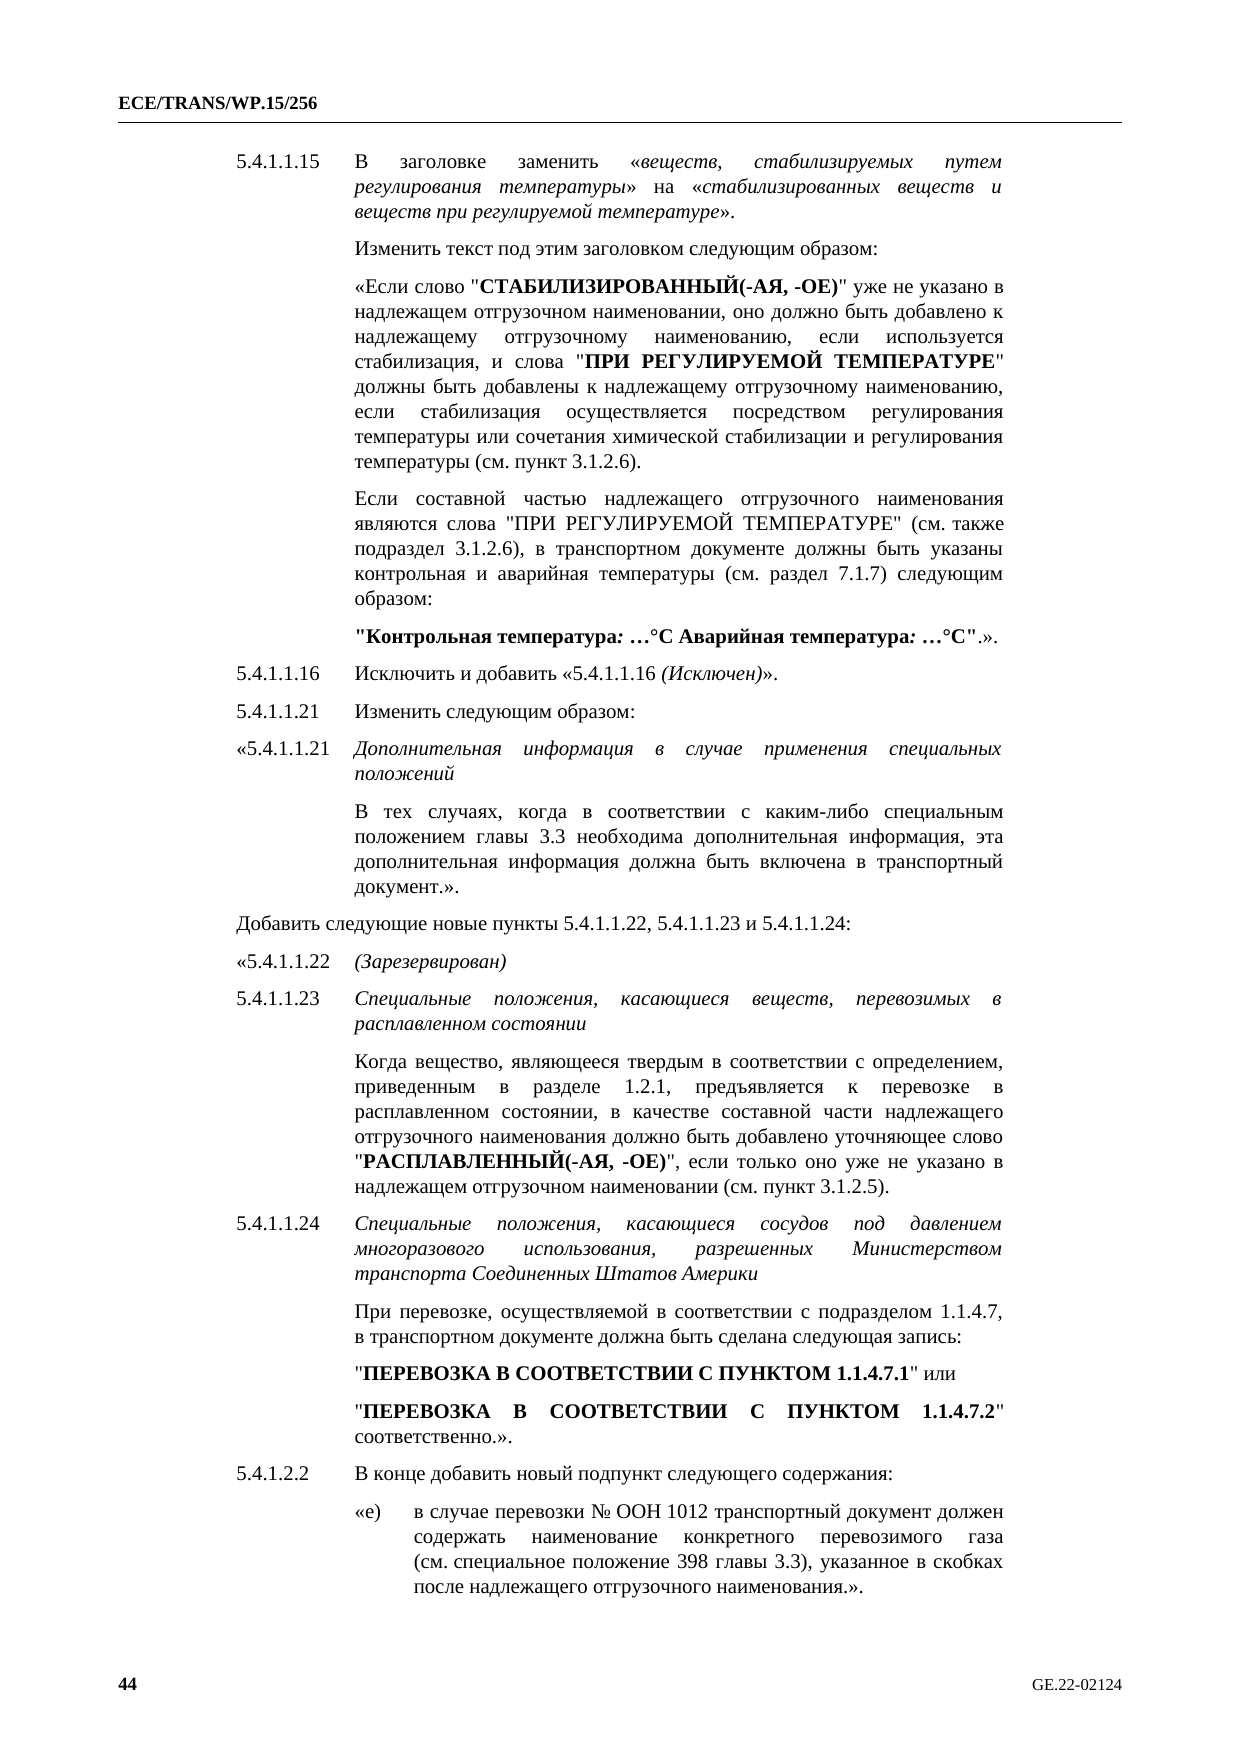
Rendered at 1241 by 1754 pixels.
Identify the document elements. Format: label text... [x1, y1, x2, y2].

text 5.4.1.1.24 Специальные положения, касающиеся сосудов под давлением многоразового использования, разрешенных Министерством транспорта Соединенных Штатов Америки [236, 1210, 1004, 1285]
text «5.4.1.1.21 Дополнительная информация в случае применения специальных положений [236, 735, 1004, 785]
text «Если слово "СТАБИЛИЗИРОВАННЫЙ(-АЯ, -ОЕ)" уже не указано в надлежащем отгрузочном наименовании, оно должно быть добавлено к надлежащему отгрузочному наименованию, если используется стабилизация, и слова "ПРИ РЕГУЛИРУЕМОЙ ТЕМПЕРАТУРЕ" должны быть добавлены к надлежащему отгрузочному наименованию, если стабилизация осуществляется посредством регулирования температуры или сочетания химической стабилизации и регулирования температуры (см. пункт 3.1.2.6). [236, 273, 1004, 473]
text Добавить следующие новые пункты 5.4.1.1.22, 5.4.1.1.23 и 5.4.1.1.24: [236, 910, 1004, 935]
text Если составной частью надлежащего отгрузочного наименования являются слова "ПРИ РЕГУЛИРУЕМОЙ ТЕМПЕРАТУРЕ" (см. также подраздел 3.1.2.6), в транспортном документе должны быть указаны контрольная и аварийная температуры (см. раздел 7.1.7) следующим образом: [236, 485, 1004, 610]
text «e) в случае перевозки № ООН 1012 транспортный документ должен содержать наименование конкретного перевозимого газа (см. специальное положение 398 главы 3.3), указанное в скобках после надлежащего отгрузочного наименования.». [236, 1498, 1004, 1598]
text "ПЕРЕВОЗКА В СООТВЕТСТВИИ С ПУНКТОМ 1.1.4.7.1" или [236, 1360, 1004, 1385]
text 5.4.1.1.15 В заголовке заменить «веществ, стабилизируемых путем регулирования температуры» на «стабилизированных веществ и веществ при регулируемой температуре». [236, 148, 1004, 223]
text 5.4.1.1.16 Исключить и добавить «5.4.1.1.16 (Исключен)». [236, 660, 1004, 685]
text "Контрольная температура: …°C Аварийная температура: …°C".». [236, 623, 1004, 648]
text Когда вещество, являющееся твердым в соответствии с определением, приведенным в разделе 1.2.1, предъявляется к перевозке в расплавленном состоянии, в качестве составной части надлежащего отгрузочного наименования должно быть добавлено уточняющее слово "РАСПЛАВЛЕННЫЙ(-АЯ, -ОЕ)", если только оно уже не указано в надлежащем отгрузочном наименовании (см. пункт 3.1.2.5). [236, 1048, 1004, 1198]
text При перевозке, осуществляемой в соответствии с подразделом 1.1.4.7, в транспортном документе должна быть сделана следующая запись: [236, 1298, 1004, 1348]
text Изменить текст под этим заголовком следующим образом: [236, 235, 1004, 260]
text 5.4.1.1.23 Специальные положения, касающиеся веществ, перевозимых в расплавленном состоянии [236, 985, 1004, 1035]
text "ПЕРЕВОЗКА В СООТВЕТСТВИИ С ПУНКТОМ 1.1.4.7.2" соответственно.». [236, 1398, 1004, 1448]
text 5.4.1.2.2 В конце добавить новый подпункт следующего содержания: [236, 1460, 1004, 1485]
text 5.4.1.1.21 Изменить следующим образом: [236, 698, 1004, 723]
text «5.4.1.1.22 (Зарезервирован) [236, 948, 1004, 973]
text В тех случаях, когда в соответствии с каким-либо специальным положением главы 3.3 необходима дополнительная информация, эта дополнительная информация должна быть включена в транспортный документ.». [236, 798, 1004, 898]
